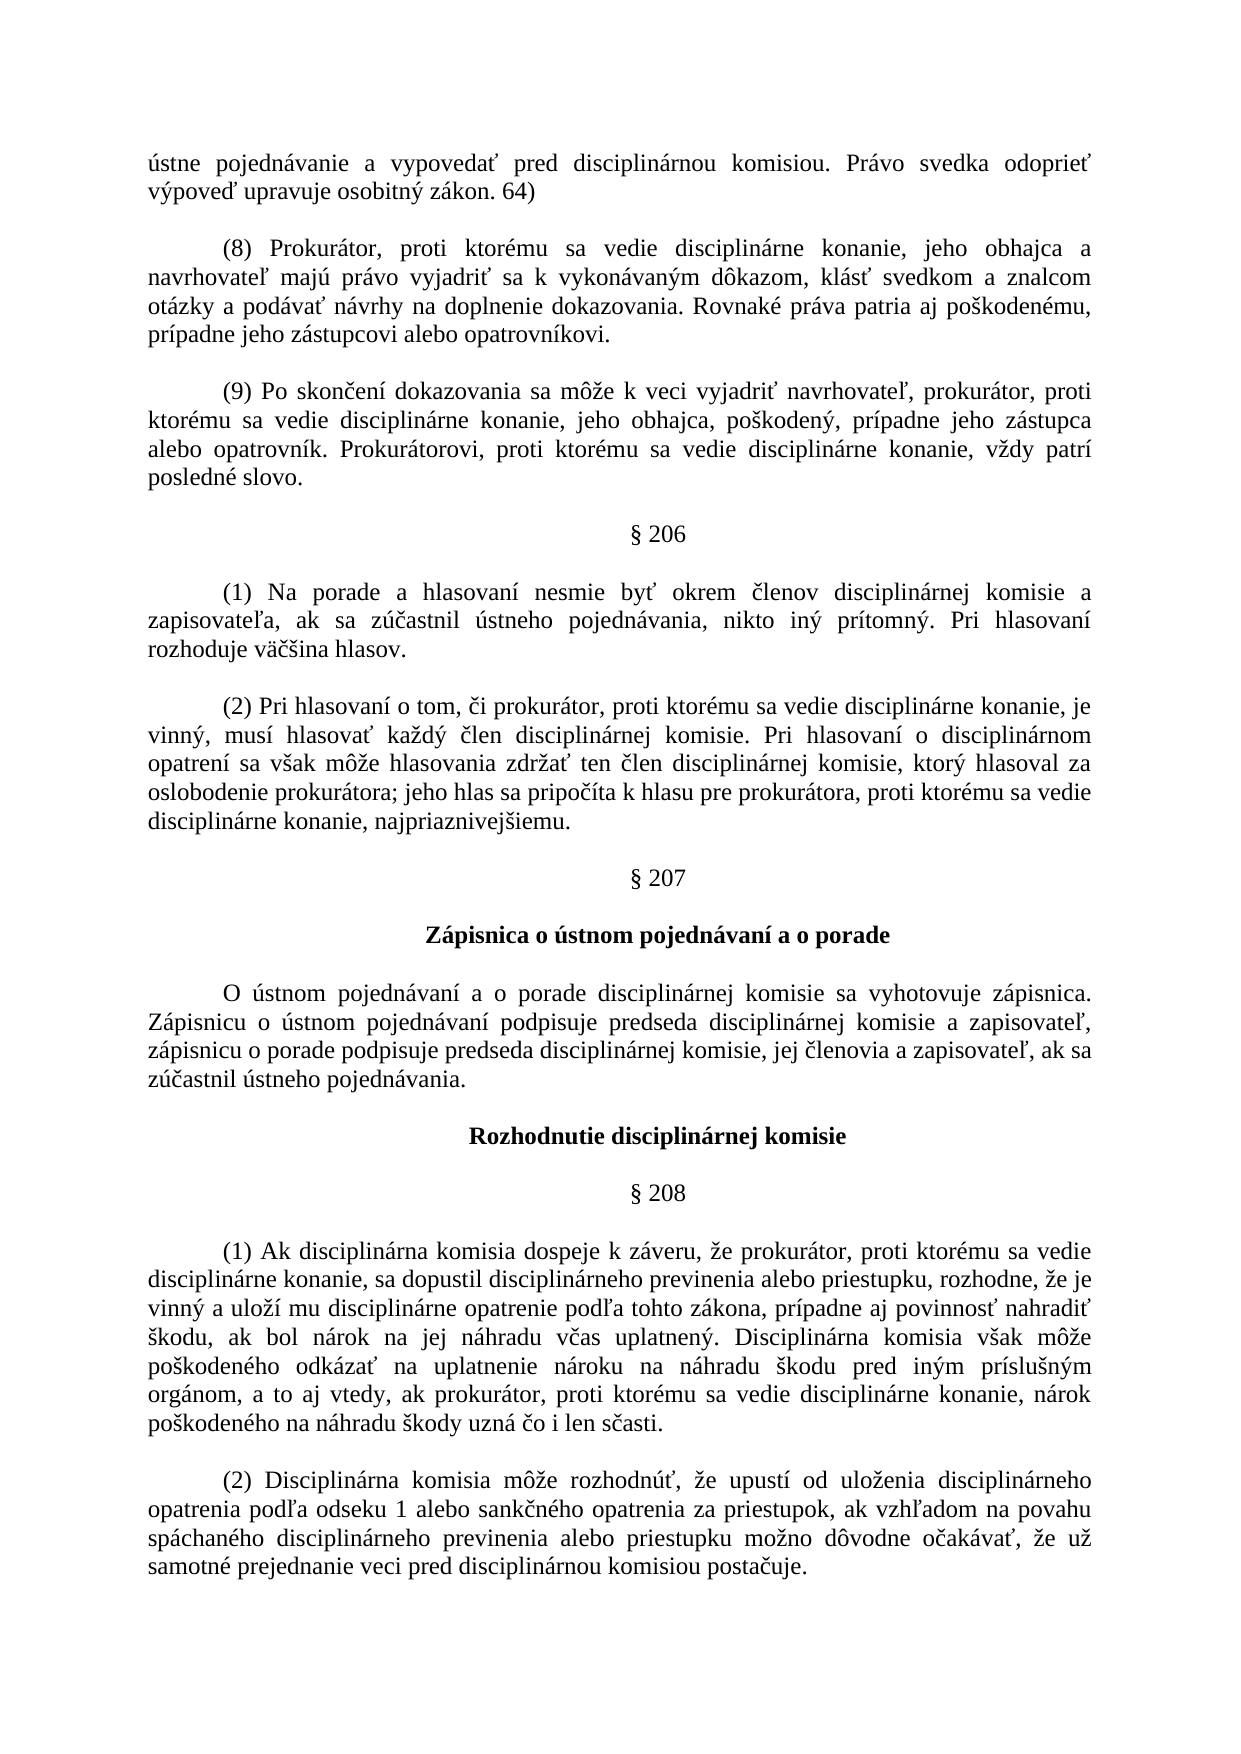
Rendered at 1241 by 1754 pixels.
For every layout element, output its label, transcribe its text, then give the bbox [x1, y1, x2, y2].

text (9) Po skončení dokazovania sa môže k veci vyjadriť navrhovateľ, prokurátor, proti ktorému sa vedie disciplinárne konanie, jeho obhajca, poškodený, prípadne jeho zástupca alebo opatrovník. Prokurátorovi, proti ktorému sa vedie disciplinárne konanie, vždy patrí posledné slovo. [148, 376, 1092, 491]
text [148, 148, 1092, 205]
text O ústnom pojednávaní a o porade disciplinárnej komisie sa vyhotovuje zápisnica. Zápisnicu o ústnom pojednávaní podpisuje predseda disciplinárnej komisie a zapisovateľ, zápisnicu o porade podpisuje predseda disciplinárnej komisie, jej členovia a zapisovateľ, ak sa zúčastnil ústneho pojednávania. [148, 978, 1092, 1093]
text (8) Prokurátor, proti ktorému sa vedie disciplinárne konanie, jeho obhajca a navrhovateľ majú právo vyjadriť sa k vykonávaným dôkazom, klásť svedkom a znalcom otázky a podávať návrhy na doplnenie dokazovania. Rovnaké práva patria aj poškodenému, prípadne jeho zástupcovi alebo opatrovníkovi. [148, 233, 1092, 348]
text (1) Na porade a hlasovaní nesmie byť okrem členov disciplinárnej komisie a zapisovateľa, ak sa zúčastnil ústneho pojednávania, nikto iný prítomný. Pri hlasovaní rozhoduje väčšina hlasov. [148, 577, 1092, 663]
text (2) Pri hlasovaní o tom, či prokurátor, proti ktorému sa vedie disciplinárne konanie, je vinný, musí hlasovať každý člen disciplinárnej komisie. Pri hlasovaní o disciplinárnom opatrení sa však môže hlasovania zdržať ten člen disciplinárnej komisie, ktorý hlasoval za oslobodenie prokurátora; jeho hlas sa pripočíta k hlasu pre prokurátora, proti ktorému sa vedie disciplinárne konanie, najpriaznivejšiemu. [148, 691, 1092, 835]
text Zápisnica o ústnom pojednávaní a o porade [148, 920, 1092, 949]
text Rozhodnutie disciplinárnej komisie [148, 1121, 1092, 1149]
text § 207 [148, 863, 1092, 892]
text § 206 [148, 519, 1092, 548]
text (2) Disciplinárna komisia môže rozhodnúť, že upustí od uloženia disciplinárneho opatrenia podľa odseku 1 alebo sankčného opatrenia za priestupok, ak vzhľadom na povahu spáchaného disciplinárneho previnenia alebo priestupku možno dôvodne očakávať, že už samotné prejednanie veci pred disciplinárnou komisiou postačuje. [148, 1465, 1092, 1580]
text (1) Ak disciplinárna komisia dospeje k záveru, že prokurátor, proti ktorému sa vedie disciplinárne konanie, sa dopustil disciplinárneho previnenia alebo priestupku, rozhodne, že je vinný a uloží mu disciplinárne opatrenie podľa tohto zákona, prípadne aj povinnosť nahradiť škodu, ak bol nárok na jej náhradu včas uplatnený. Disciplinárna komisia však môže poškodeného odkázať na uplatnenie nároku na náhradu škodu pred iným príslušným orgánom, a to aj vtedy, ak prokurátor, proti ktorému sa vedie disciplinárne konanie, nárok poškodeného na náhradu škody uzná čo i len sčasti. [148, 1236, 1092, 1437]
text § 208 [148, 1178, 1092, 1207]
